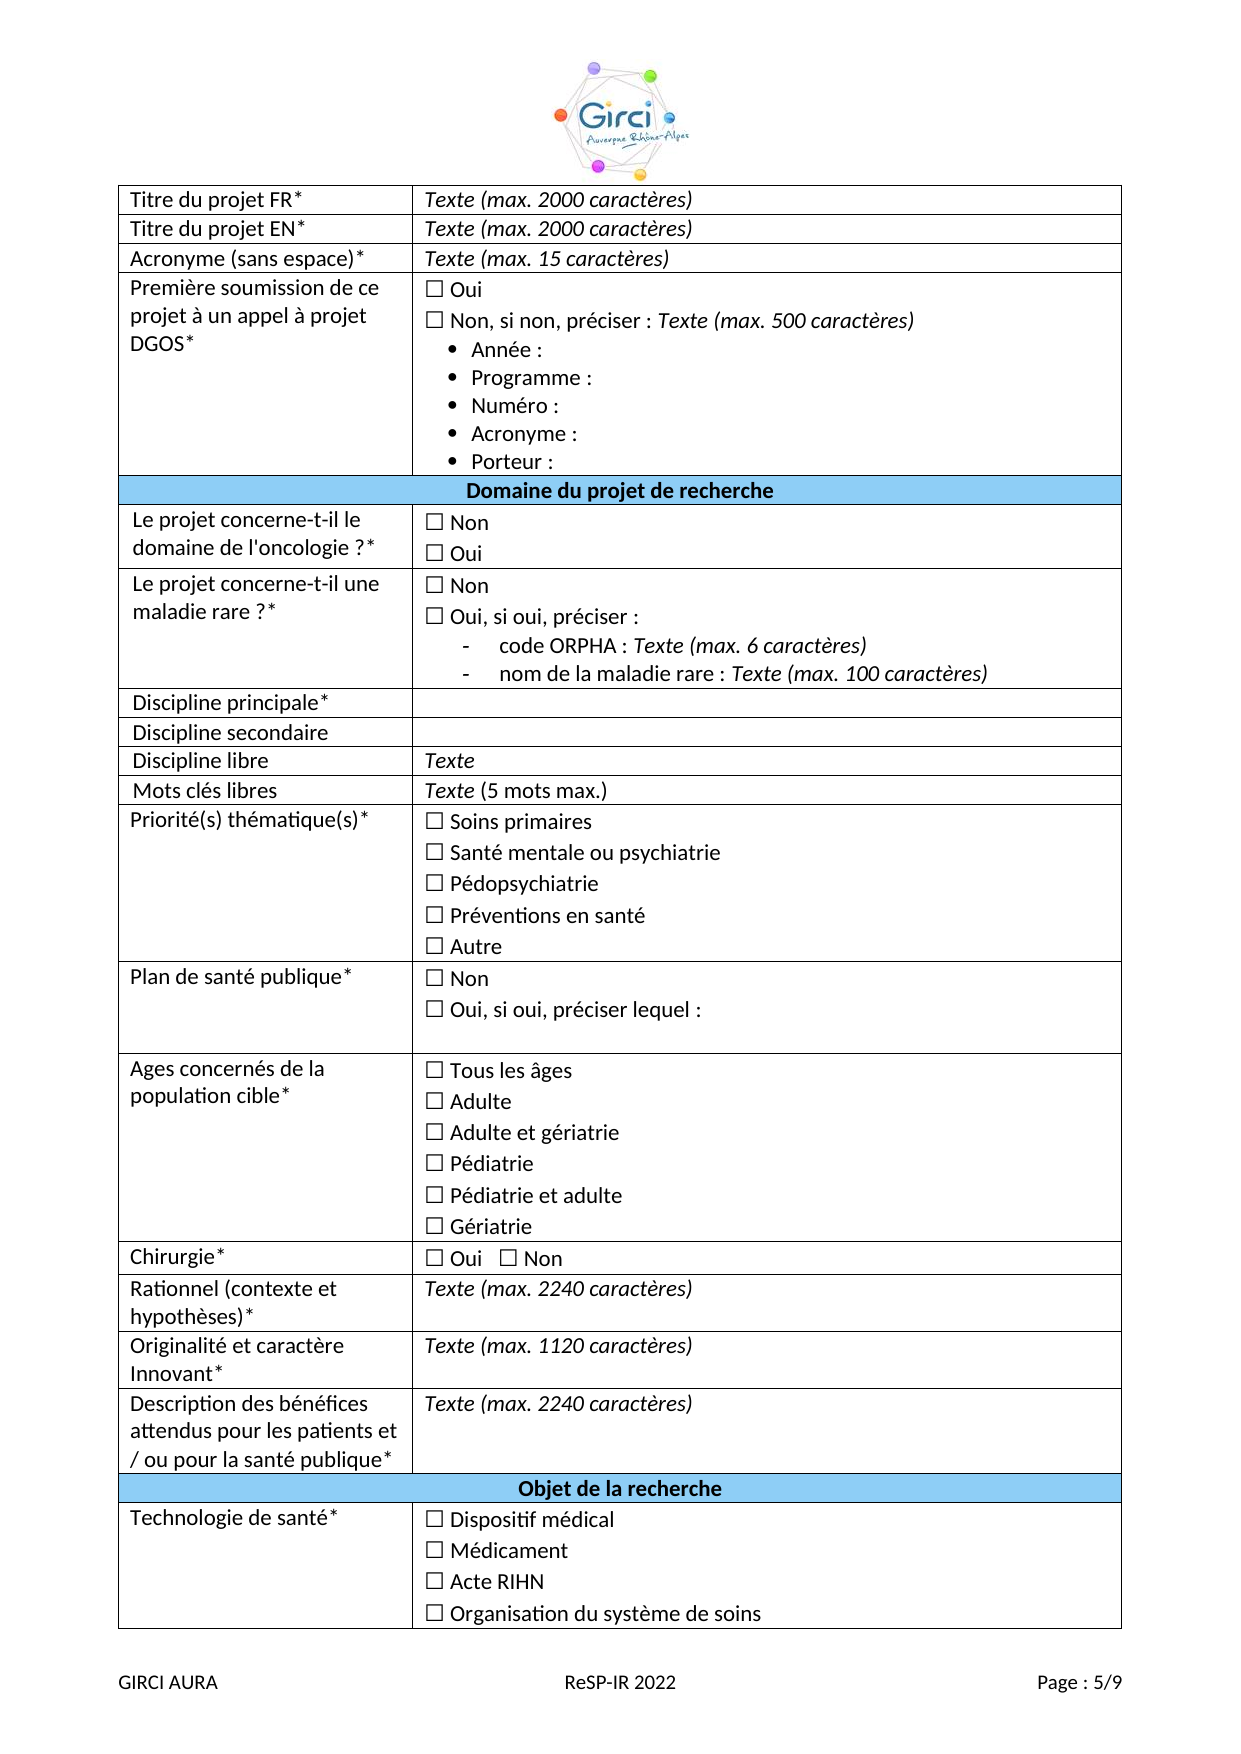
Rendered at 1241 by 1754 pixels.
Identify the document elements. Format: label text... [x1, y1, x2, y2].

table_cell Objet de la recherche [119, 1474, 1121, 1502]
picture [550, 59, 690, 185]
table_cell Discipline secondaire [119, 718, 412, 746]
table_cell Texte (5 mots max.) [413, 776, 1121, 804]
table_cell Domaine du projet de recherche [119, 476, 1121, 504]
table_cell Le projet concerne-t-il une maladie rare ?* [119, 569, 412, 687]
table_cell Titre du projet EN* [119, 215, 412, 243]
table_cell Acronyme (sans espace)* [119, 244, 412, 272]
table_cell [413, 689, 1121, 717]
table_cell Tous les âges Adulte Adulte et gériatrie Pédiatrie Pédiatrie et adulte Gériatrie [413, 1054, 1121, 1241]
table_cell Chirurgie* [119, 1242, 412, 1273]
table_cell Texte (max. 2000 caractères) [413, 215, 1121, 243]
table_cell Texte (max. 15 caractères) [413, 244, 1121, 272]
table_cell Technologie de santé* [119, 1503, 412, 1628]
table_cell Oui Non, si non, préciser : Texte (max. 500 caractères) Année : Programme : Numéro : Acronyme : Porteur : [413, 273, 1121, 475]
table_cell Discipline libre [119, 747, 412, 775]
table_cell Dispositif médical Médicament Acte RIHN Organisation du système de soins Autre : [413, 1503, 1121, 1628]
table_cell Non Oui, si oui, préciser : code ORPHA : Texte (max. 6 caractères) nom de la maladie rare : Texte (max. 100 caractères) [413, 569, 1121, 687]
table_cell Plan de santé publique* [119, 962, 412, 1053]
table_cell Rationnel (contexte et hypothèses)* [119, 1275, 412, 1331]
table_cell Non Oui [413, 505, 1121, 568]
table_cell Le projet concerne-t-il le domaine de l'oncologie ?* [119, 505, 412, 568]
table_cell Texte (max. 2000 caractères) [413, 186, 1121, 213]
table_cell Non Oui, si oui, préciser lequel : [413, 962, 1121, 1053]
table_cell Texte (max. 2240 caractères) [413, 1275, 1121, 1331]
table_cell Première soumission de ce projet à un appel à projet DGOS* [119, 273, 412, 475]
table_cell Titre du projet FR* [119, 186, 412, 213]
table_cell Originalité et caractère Innovant* [119, 1332, 412, 1388]
table_cell Texte [413, 747, 1121, 775]
table_cell Mots clés libres [119, 776, 412, 804]
table_cell Texte (max. 2240 caractères) [413, 1389, 1121, 1473]
table_cell Soins primaires Santé mentale ou psychiatrie Pédopsychiatrie Préventions en santé Autre [413, 805, 1121, 961]
table_cell [413, 718, 1121, 746]
table_cell Description des bénéfices attendus pour les patients et / ou pour la santé publique* [119, 1389, 412, 1473]
table_cell Texte (max. 1120 caractères) [413, 1332, 1121, 1388]
table_cell Discipline principale* [119, 689, 412, 717]
table_cell Oui Non [413, 1242, 1121, 1273]
table_cell Priorité(s) thématique(s)* [119, 805, 412, 961]
table_cell Ages concernés de la population cible* [119, 1054, 412, 1241]
